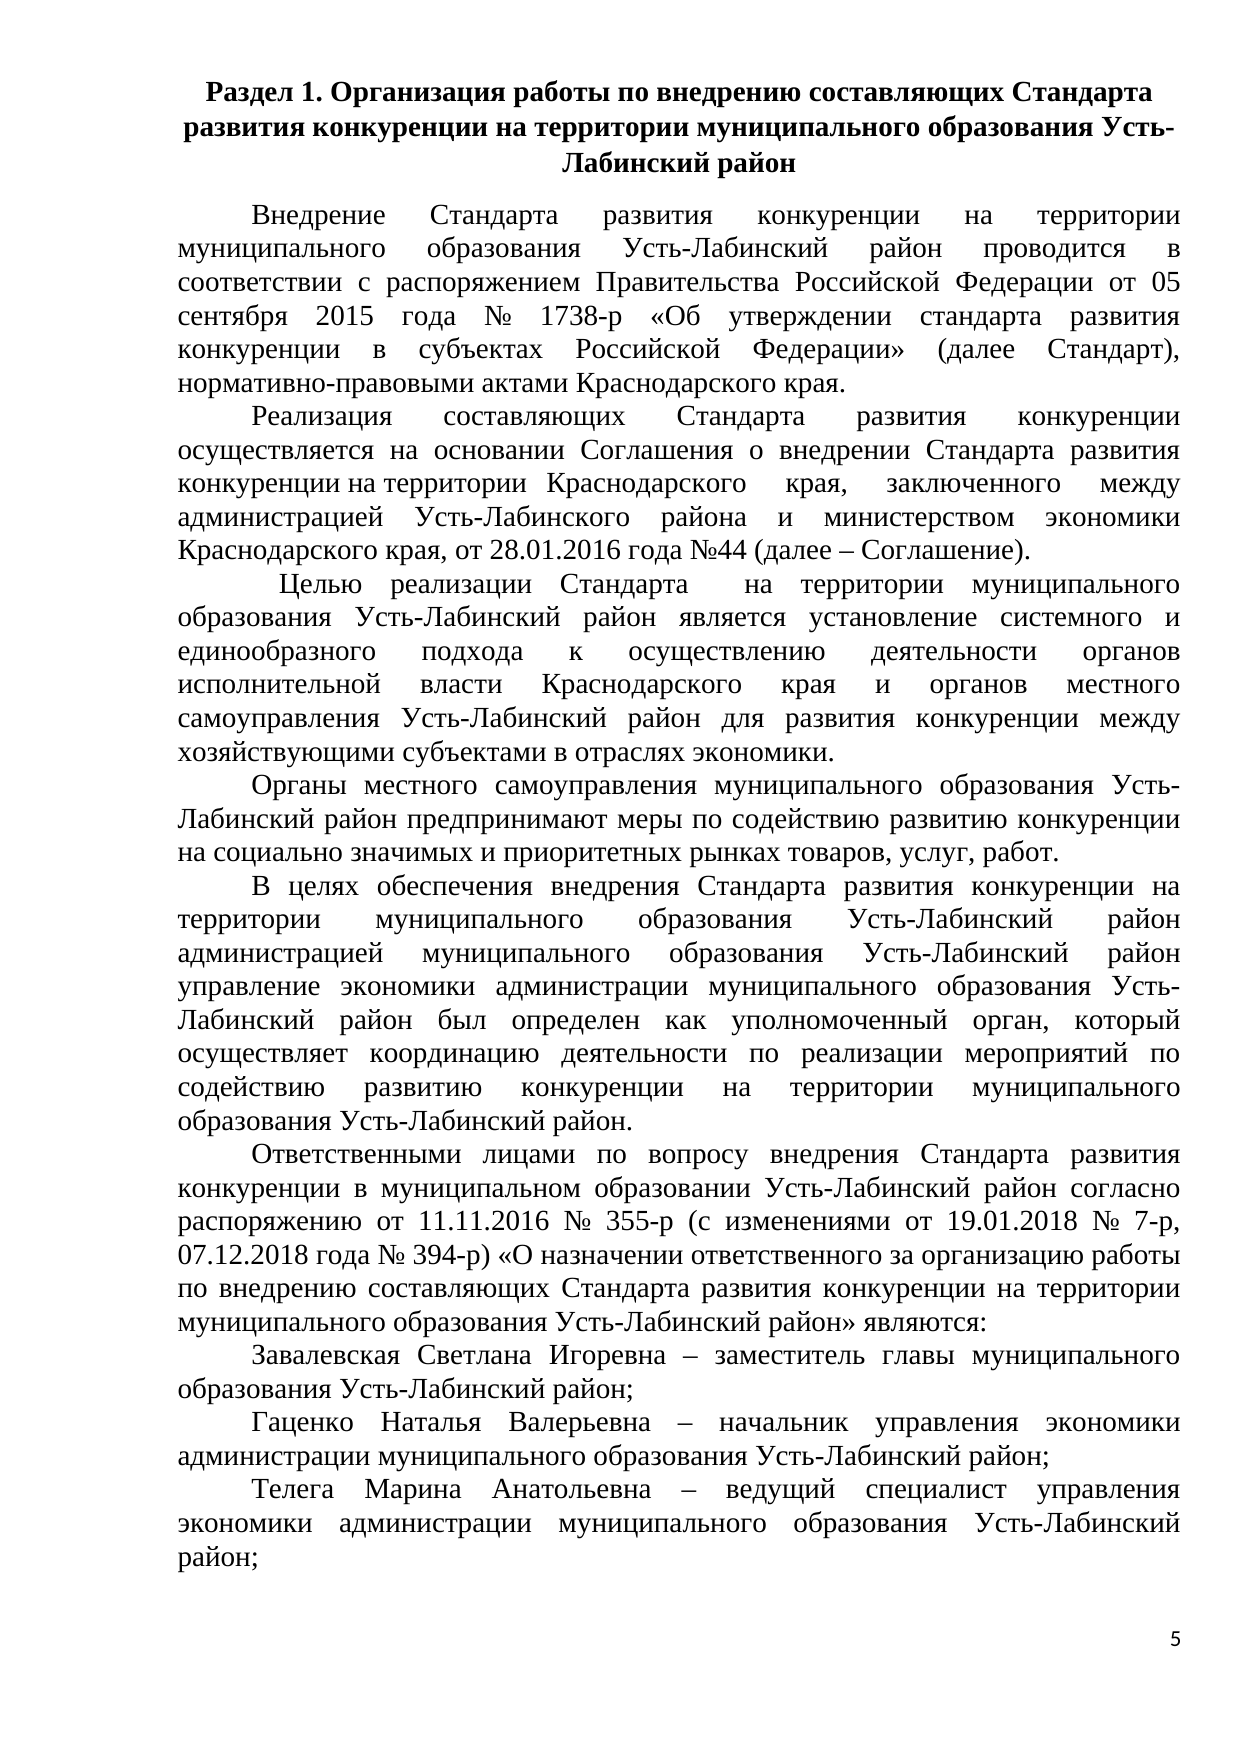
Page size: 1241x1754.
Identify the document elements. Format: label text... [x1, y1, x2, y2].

text Внедрение Стандарта развития конкуренции на территории муниципального образования Усть-Лабинский район проводится в соответствии с распоряжением Правительства Российской Федерации от 05 сентября 2015 года № 1738-р «Об утверждении стандарта развития конкуренции в субъектах Российской Федерации» (далее Стандарт), нормативно-правовыми актами Краснодарского края. [177, 197, 1181, 398]
text Завалевская Светлана Игоревна – заместитель главы муниципального образования Усть-Лабинский район; [177, 1337, 1181, 1404]
text В целях обеспечения внедрения Стандарта развития конкуренции на территории муниципального образования Усть-Лабинский район администрацией муниципального образования Усть-Лабинский район управление экономики администрации муниципального образования Усть-Лабинский район был определен как уполномоченный орган, который осуществляет координацию деятельности по реализации мероприятий по содействию развитию конкуренции на территории муниципального образования Усть-Лабинский район. [177, 868, 1181, 1136]
text Целью реализации Стандарта на территории муниципального образования Усть-Лабинский район является установление системного и единообразного подхода к осуществлению деятельности органов исполнительной власти Краснодарского края и органов местного самоуправления Усть-Лабинский район для развития конкуренции между хозяйствующими субъектами в отраслях экономики. [177, 566, 1181, 767]
text Гаценко Наталья Валерьевна – начальник управления экономики администрации муниципального образования Усть-Лабинский район; [177, 1404, 1181, 1472]
text Реализация составляющих Стандарта развития конкуренции осуществляется на основании Соглашения о внедрении Стандарта развития конкуренции на территории Краснодарского края, заключенного между администрацией Усть-Лабинского района и министерством экономики Краснодарского края, от 28.01.2016 года №44 (далее – Соглашение). [177, 398, 1181, 566]
text Телега Марина Анатольевна – ведущий специалист управления экономики администрации муниципального образования Усть-Лабинский район; [177, 1472, 1181, 1572]
text Органы местного самоуправления муниципального образования Усть-Лабинский район предпринимают меры по содействию развитию конкуренции на социально значимых и приоритетных рынках товаров, услуг, работ. [177, 767, 1181, 868]
text Ответственными лицами по вопросу внедрения Стандарта развития конкуренции в муниципальном образовании Усть-Лабинский район согласно распоряжению от 11.11.2016 № 355-р (с изменениями от 19.01.2018 № 7-р, 07.12.2018 года № 394-р) «О назначении ответственного за организацию работы по внедрению составляющих Стандарта развития конкуренции на территории муниципального образования Усть-Лабинский район» являются: [177, 1136, 1181, 1337]
text Раздел 1. Организация работы по внедрению составляющих Стандарта развития конкуренции на территории муниципального образования Усть-Лабинский район [177, 74, 1181, 178]
